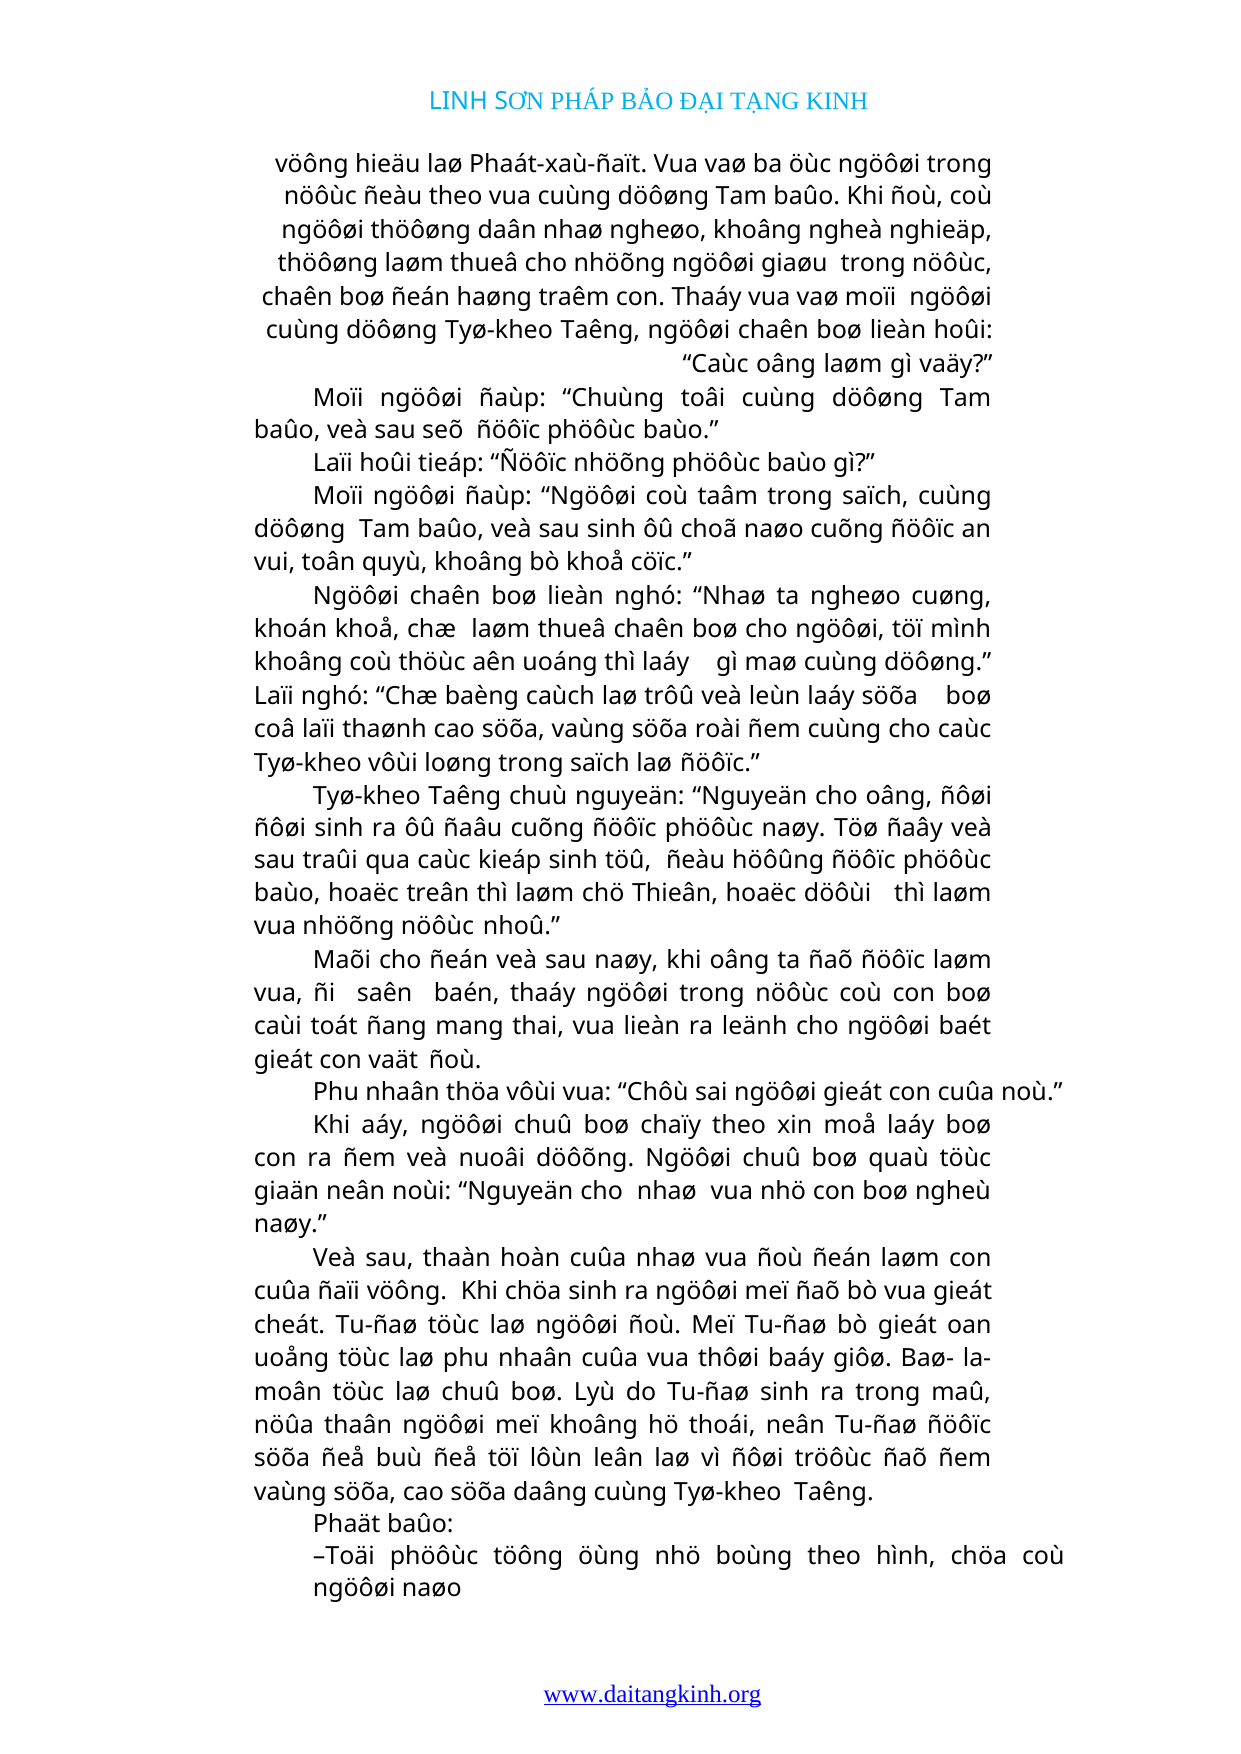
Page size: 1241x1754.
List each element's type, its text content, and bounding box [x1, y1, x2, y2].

text Ngöôøi chaên boø lieàn nghó: “Nhaø ta ngheøo cuøng, khoán khoå, chæ laøm thueâ chaên boø cho ngöôøi, töï mình khoâng coù thöùc aên uoáng thì laáy gì maø cuùng döôøng.” Laïi nghó: “Chæ baèng caùch laø trôû veà leùn laáy söõa boø coâ laïi thaønh cao söõa, vaùng söõa roài ñem cuùng cho caùc Tyø-kheo vôùi loøng trong saïch laø ñöôïc.” [254, 578, 992, 778]
text Khi aáy, ngöôøi chuû boø chaïy theo xin moå laáy boø con ra ñem veà nuoâi döôõng. Ngöôøi chuû boø quaù töùc giaän neân noùi: “Nguyeän cho nhaø vua nhö con boø ngheù naøy.” [254, 1107, 992, 1240]
text Maõi cho ñeán veà sau naøy, khi oâng ta ñaõ ñöôïc laøm vua, ñi saên baén, thaáy ngöôøi trong nöôùc coù con boø caùi toát ñang mang thai, vua lieàn ra leänh cho ngöôøi baét gieát con vaät ñoù. [254, 942, 992, 1075]
text Laïi hoûi tieáp: “Ñöôïc nhöõng phöôùc baùo gì?” [313, 446, 1065, 477]
text Phu nhaân thöa vôùi vua: “Chôù sai ngöôøi gieát con cuûa noù.” [313, 1075, 1065, 1107]
text Veà sau, thaàn hoàn cuûa nhaø vua ñoù ñeán laøm con cuûa ñaïi vöông. Khi chöa sinh ra ngöôøi meï ñaõ bò vua gieát cheát. Tu-ñaø töùc laø ngöôøi ñoù. Meï Tu-ñaø bò gieát oan uoång töùc laø phu nhaân cuûa vua thôøi baáy giôø. Baø- la-moân töùc laø chuû boø. Lyù do Tu-ñaø sinh ra trong maû, nöûa thaân ngöôøi meï khoâng hö thoái, neân Tu-ñaø ñöôïc söõa ñeå buù ñeå töï lôùn leân laø vì ñôøi tröôùc ñaõ ñem vaùng söõa, cao söõa daâng cuùng Tyø-kheo Taêng. [254, 1240, 992, 1508]
text Phaät baûo: [313, 1508, 1065, 1538]
text Moïi ngöôøi ñaùp: “Ngöôøi coù taâm trong saïch, cuùng döôøng Tam baûo, veà sau sinh ôû choã naøo cuõng ñöôïc an vui, toân quyù, khoâng bò khoå cöïc.” [254, 477, 992, 578]
text Moïi ngöôøi ñaùp: “Chuùng toâi cuùng döôøng Tam baûo, veà sau seõ ñöôïc phöôùc baùo.” [254, 379, 992, 446]
text Tyø-kheo Taêng chuù nguyeän: “Nguyeän cho oâng, ñôøi ñôøi sinh ra ôû ñaâu cuõng ñöôïc phöôùc naøy. Töø ñaây veà sau traûi qua caùc kieáp sinh töû, ñeàu höôûng ñöôïc phöôùc baùo, hoaëc treân thì laøm chö Thieân, hoaëc döôùi thì laøm vua nhöõng nöôùc nhoû.” [254, 778, 992, 942]
text –Toäi phöôùc töông öùng nhö boùng theo hình, chöa coù ngöôøi naøo [313, 1538, 1065, 1603]
text www.daitangkinh.org [332, 1679, 972, 1708]
text vöông hieäu laø Phaát-xaù-ñaït. Vua vaø ba öùc ngöôøi trong nöôùc ñeàu theo vua cuùng döôøng Tam baûo. Khi ñoù, coù ngöôøi thöôøng daân nhaø ngheøo, khoâng ngheà nghieäp, thöôøng laøm thueâ cho nhöõng ngöôøi giaøu trong nöôùc, chaên boø ñeán haøng traêm con. Thaáy vua vaø moïi ngöôøi cuùng döôøng Tyø-kheo Taêng, ngöôøi chaên boø lieàn hoûi: “Caùc oâng laøm gì vaäy?” [257, 145, 992, 379]
